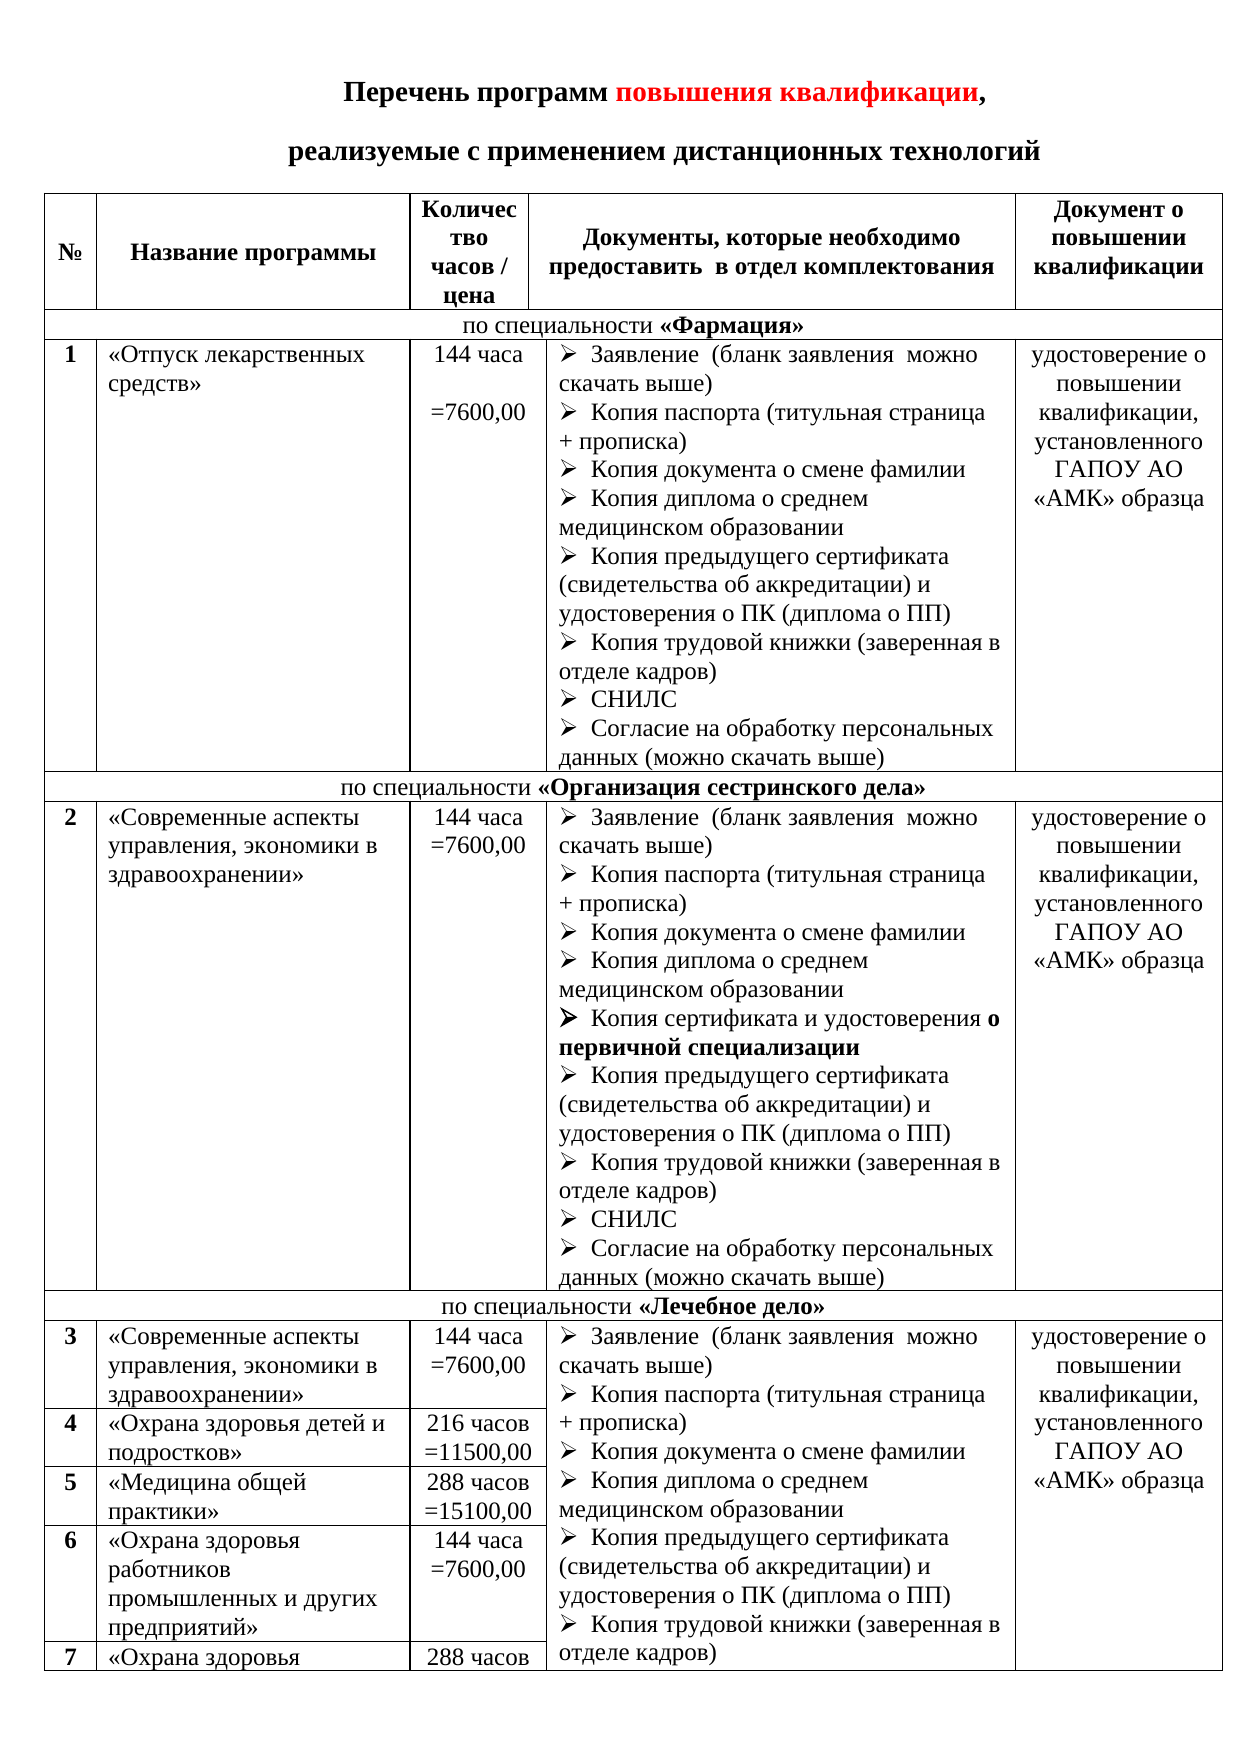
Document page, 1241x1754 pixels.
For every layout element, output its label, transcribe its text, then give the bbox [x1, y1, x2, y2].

table_cell «Охрана здоровья работников промышленных и других предприятий» [97, 1526, 409, 1641]
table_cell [97, 1642, 409, 1670]
table_cell «Современные аспекты управления, экономики в здравоохранении» [97, 802, 409, 1290]
table_header № [45, 194, 96, 309]
table_header Название программы [97, 194, 409, 309]
table_cell по специальности «Фармация» [45, 310, 1222, 338]
text реализуемые с применением дистанционных технологий [177, 133, 1152, 167]
table_cell 288 часов =15100,00 [411, 1467, 546, 1524]
table_cell «Охрана здоровья детей и подростков» [97, 1409, 409, 1466]
table_cell 2 [45, 802, 96, 1290]
table_cell 7 [45, 1642, 96, 1670]
table_cell удостоверение о повышении квалификации, установленного ГАПОУ АО «АМК» образца [1016, 340, 1222, 771]
table_cell 144 часа =7600,00 [411, 1526, 546, 1641]
table_cell по специальности «Лечебное дело» [45, 1291, 1222, 1320]
table_header Документы, которые необходимо предоставить в отдел комплектования [529, 194, 1015, 309]
table_header Количество часов / цена [411, 194, 528, 309]
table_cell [1016, 1321, 1222, 1670]
table_cell «Медицина общей практики» [97, 1467, 409, 1524]
table_cell 216 часов =11500,00 [411, 1409, 546, 1466]
text Перечень программ повышения квалификации, [177, 74, 1152, 107]
table_cell 144 часа =7600,00 [411, 802, 546, 1290]
table_cell 5 [45, 1467, 96, 1524]
table_cell Заявление (бланк заявления можно скачать выше) Копия паспорта (титульная страница + прописка) Копия документа о смене фамилии Копия диплома о среднем медицинском образовании Копия предыдущего сертификата (свидетельства об аккредитации) и удостоверения о ПК (диплома о ПП) Копия трудовой книжки (заверенная в отделе кадров) СНИЛС Согласие на обработку персональных данных (можно скачать выше) [547, 340, 1015, 771]
table_cell «Современные аспекты управления, экономики в здравоохранении» [97, 1321, 409, 1407]
table_cell 144 часа =7600,00 [411, 1321, 546, 1407]
table_header Документ о повышении квалификации [1016, 194, 1222, 309]
table_cell 144 часа =7600,00 [411, 340, 546, 771]
table_cell Заявление (бланк заявления можно скачать выше) Копия паспорта (титульная страница + прописка) Копия документа о смене фамилии Копия диплома о среднем медицинском образовании Копия предыдущего сертификата (свидетельства об аккредитации) и удостоверения о ПК (диплома о ПП) Копия трудовой книжки (заверенная в отделе кадров) СНИЛС Согласие на обработку персональных данных (можно скачать выше) [547, 1321, 1015, 1670]
table_cell «Отпуск лекарственных средств» [97, 340, 409, 771]
table_cell по специальности «Организация сестринского дела» [45, 772, 1222, 801]
table_cell 4 [45, 1409, 96, 1466]
table_cell 6 [45, 1526, 96, 1641]
table_cell 288 часов =15100,00 [411, 1642, 546, 1670]
table_cell 1 [45, 340, 96, 771]
table_cell 3 [45, 1321, 96, 1407]
table_cell удостоверение о повышении квалификации, установленного ГАПОУ АО «АМК» образца [1016, 802, 1222, 1290]
